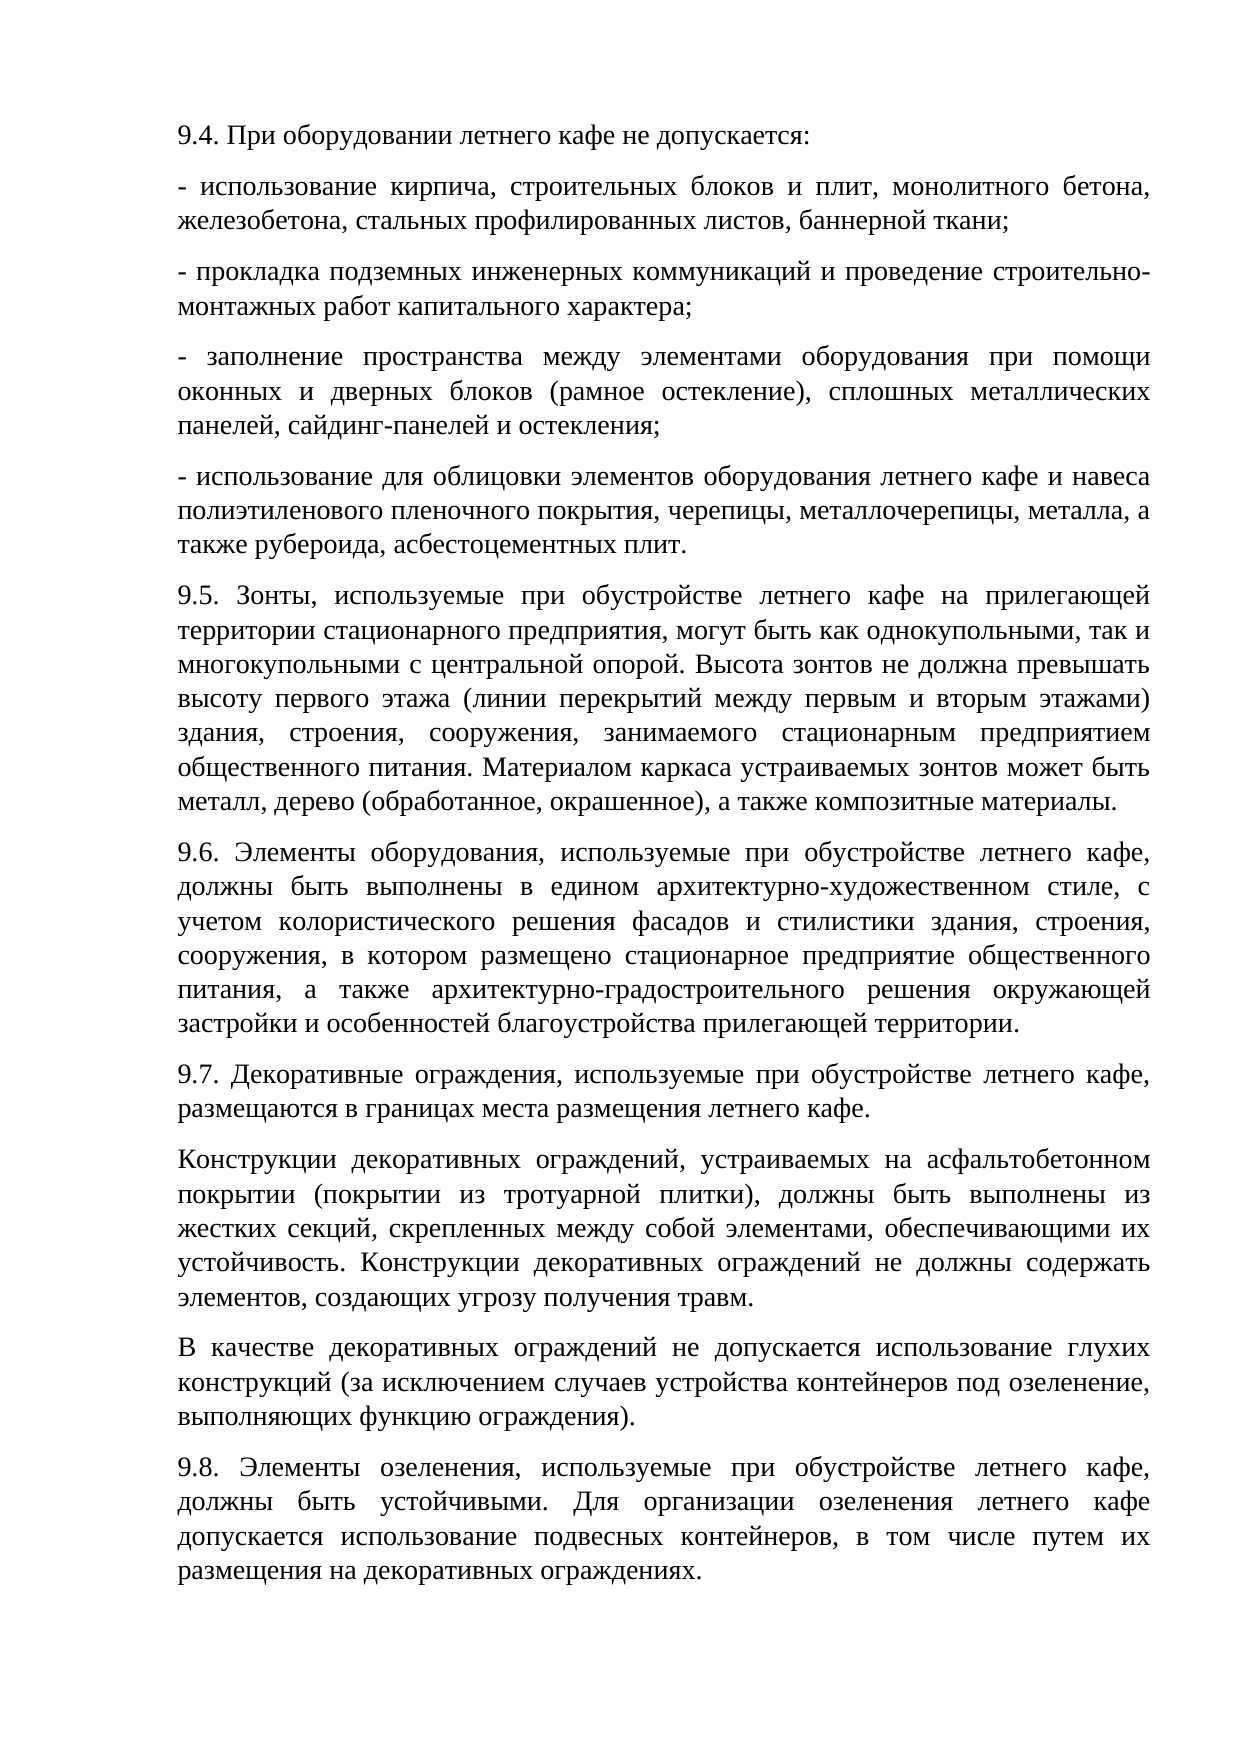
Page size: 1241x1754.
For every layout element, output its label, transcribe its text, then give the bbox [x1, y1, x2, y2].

text - прокладка подземных инженерных коммуникаций и проведение строительно-монтажных работ капитального характера; [177, 254, 1152, 321]
text - заполнение пространства между элементами оборудования при помощи оконных и дверных блоков (рамное остекление), сплошных металлических панелей, сайдинг-панелей и остекления; [177, 339, 1152, 440]
text 9.4. При оборудовании летнего кафе не допускается: [177, 118, 1152, 151]
text Конструкции декоративных ограждений, устраиваемых на асфальтобетонном покрытии (покрытии из тротуарной плитки), должны быть выполнены из жестких секций, скрепленных между собой элементами, обеспечивающими их устойчивость. Конструкции декоративных ограждений не должны содержать элементов, создающих угрозу получения травм. [177, 1142, 1152, 1312]
text В качестве декоративных ограждений не допускается использование глухих конструкций (за исключением случаев устройства контейнеров под озеленение, выполняющих функцию ограждения). [177, 1331, 1152, 1431]
text - использование для облицовки элементов оборудования летнего кафе и навеса полиэтиленового пленочного покрытия, черепицы, металлочерепицы, металла, а также рубероида, асбестоцементных плит. [177, 459, 1152, 560]
text 9.7. Декоративные ограждения, используемые при обустройстве летнего кафе, размещаются в границах места размещения летнего кафе. [177, 1057, 1152, 1124]
text - использование кирпича, строительных блоков и плит, монолитного бетона, железобетона, стальных профилированных листов, баннерной ткани; [177, 169, 1152, 236]
text 9.5. Зонты, используемые при обустройстве летнего кафе на прилегающей территории стационарного предприятия, могут быть как однокупольными, так и многокупольными с центральной опорой. Высота зонтов не должна превышать высоту первого этажа (линии перекрытий между первым и вторым этажами) здания, строения, сооружения, занимаемого стационарным предприятием общественного питания. Материалом каркаса устраиваемых зонтов может быть металл, дерево (обработанное, окрашенное), а также композитные материалы. [177, 578, 1152, 816]
text 9.6. Элементы оборудования, используемые при обустройстве летнего кафе, должны быть выполнены в едином архитектурно-художественном стиле, с учетом колористического решения фасадов и стилистики здания, строения, сооружения, в котором размещено стационарное предприятие общественного питания, а также архитектурно-градостроительного решения окружающей застройки и особенностей благоустройства прилегающей территории. [177, 835, 1152, 1039]
text 9.8. Элементы озеленения, используемые при обустройстве летнего кафе, должны быть устойчивыми. Для организации озеленения летнего кафе допускается использование подвесных контейнеров, в том числе путем их размещения на декоративных ограждениях. [177, 1450, 1152, 1585]
